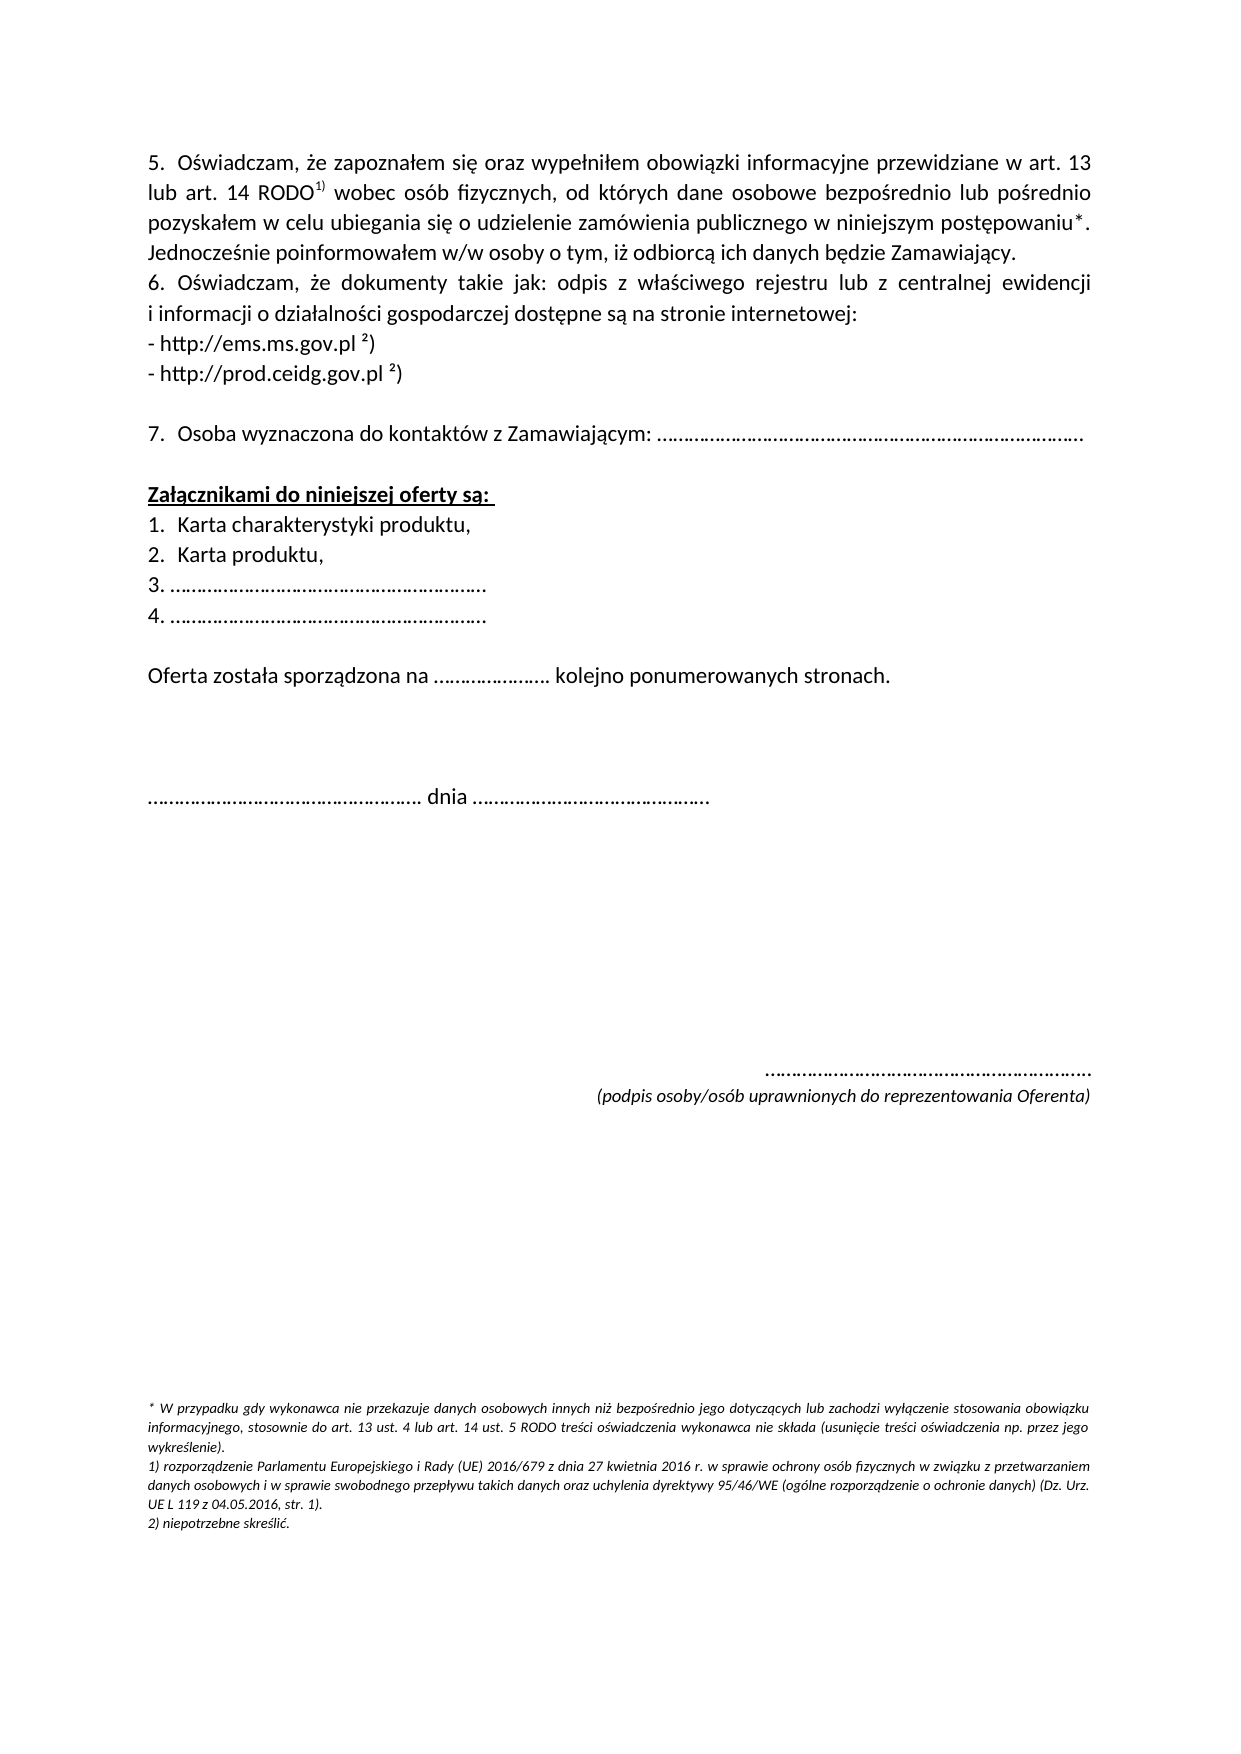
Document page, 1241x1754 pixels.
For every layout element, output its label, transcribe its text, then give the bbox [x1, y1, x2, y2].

text ……………………………………………. dnia ……………………………………… [148, 782, 1093, 810]
list Karta produktu, [148, 540, 1093, 568]
text Oferta została sporządzona na …………………. kolejno ponumerowanych stronach. [148, 661, 1093, 689]
text 3. …………………………………………………… [148, 571, 1093, 598]
list Oświadczam, że dokumenty takie jak: odpis z właściwego rejestru lub z centralnej ewidencji i informacji o działalności gospodarczej dostępne są na stronie internetowej: [148, 268, 1093, 327]
list Osoba wyznaczona do kontaktów z Zamawiającym: ……………………………………………………………………… [148, 419, 1093, 447]
text Załącznikami do niniejszej oferty są: [148, 480, 1093, 508]
text - http://prod.ceidg.gov.pl ²) [148, 359, 1093, 387]
text (podpis osoby/osób uprawnionych do reprezentowania Oferenta) [148, 1084, 1093, 1107]
list Oświadczam, że zapoznałem się oraz wypełniłem obowiązki informacyjne przewidziane w art. 13 lub art. 14 RODO1) wobec osób fizycznych, od których dane osobowe bezpośrednio lub pośrednio pozyskałem w celu ubiegania się o udzielenie zamówienia publicznego w niniejszym postępowaniu*. Jednocześnie poinformowałem w/w osoby o tym, iż odbiorcą ich danych będzie Zamawiający. [148, 148, 1093, 266]
text 1) rozporządzenie Parlamentu Europejskiego i Rady (UE) 2016/679 z dnia 27 kwietnia 2016 r. w sprawie ochrony osób fizycznych w związku z przetwarzaniem danych osobowych i w sprawie swobodnego przepływu takich danych oraz uchylenia dyrektywy 95/46/WE (ogólne rozporządzenie o ochronie danych) (Dz. Urz. UE L 119 z 04.05.2016, str. 1). [148, 1457, 1093, 1513]
list Karta charakterystyki produktu, [148, 510, 1093, 538]
text 2) niepotrzebne skreślić. [148, 1514, 1093, 1532]
text - http://ems.ms.gov.pl ²) [148, 329, 1093, 357]
text …………………………………………………….. [148, 1054, 1093, 1082]
text * W przypadku gdy wykonawca nie przekazuje danych osobowych innych niż bezpośrednio jego dotyczących lub zachodzi wyłączenie stosowania obowiązku informacyjnego, stosownie do art. 13 ust. 4 lub art. 14 ust. 5 RODO treści oświadczenia wykonawca nie składa (usunięcie treści oświadczenia np. przez jego wykreślenie). [148, 1399, 1093, 1456]
text 4. …………………………………………………… [148, 601, 1093, 629]
